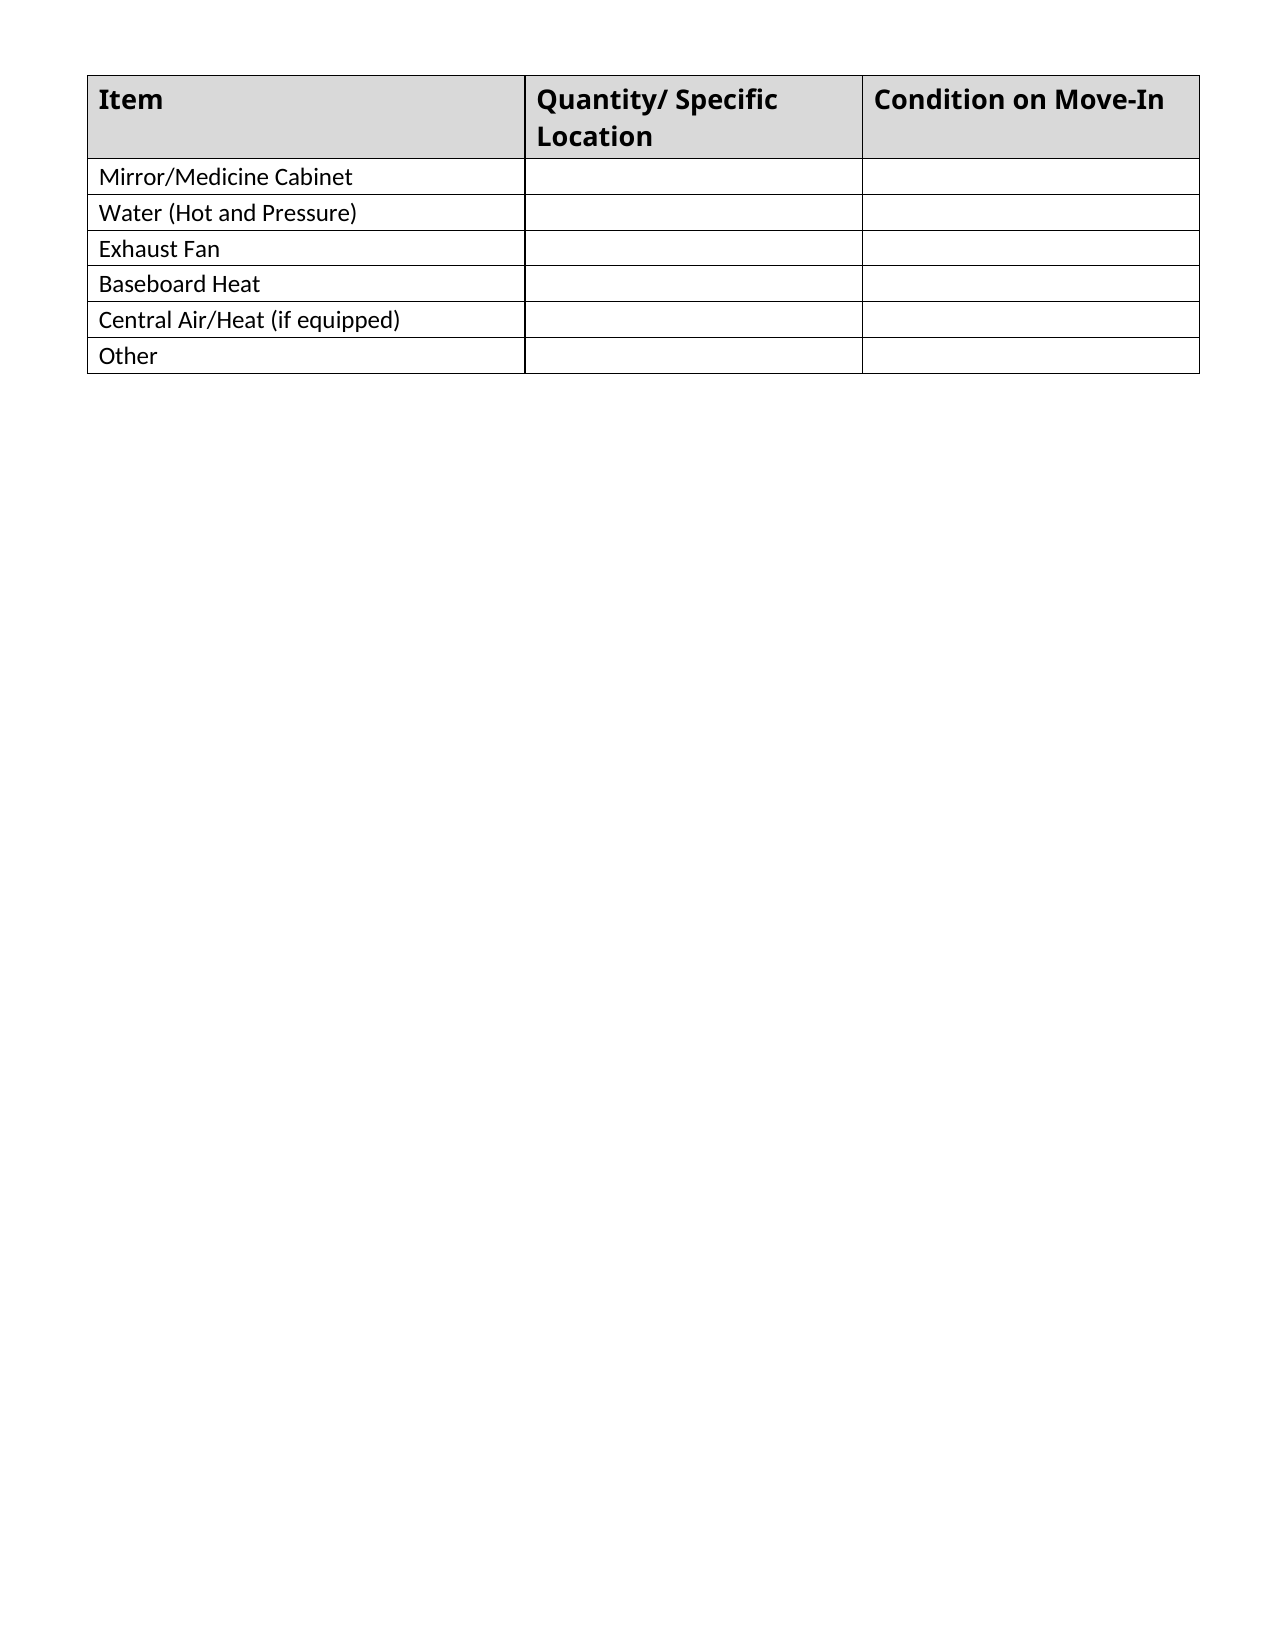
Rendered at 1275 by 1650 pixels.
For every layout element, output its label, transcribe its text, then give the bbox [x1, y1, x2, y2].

table_cell [526, 338, 862, 372]
table_cell Other [88, 338, 524, 372]
table_cell [526, 159, 862, 194]
table_cell [526, 231, 862, 265]
table_cell [863, 159, 1199, 194]
table_cell Baseboard Heat [88, 266, 524, 301]
table_cell Exhaust Fan [88, 231, 524, 265]
table_cell [526, 195, 862, 229]
table_cell Water (Hot and Pressure) [88, 195, 524, 229]
table_cell Central Air/Heat (if equipped) [88, 302, 524, 337]
table_cell [863, 302, 1199, 337]
table_header Quantity/ Specific Location [526, 76, 862, 158]
table_cell [863, 266, 1199, 301]
table_cell [863, 338, 1199, 372]
table_header Item [88, 76, 524, 158]
table_cell [526, 302, 862, 337]
table_cell Mirror/Medicine Cabinet [88, 159, 524, 194]
table_header Condition on Move-In [863, 76, 1199, 158]
table_cell [863, 195, 1199, 229]
table_cell [863, 231, 1199, 265]
table_cell [526, 266, 862, 301]
